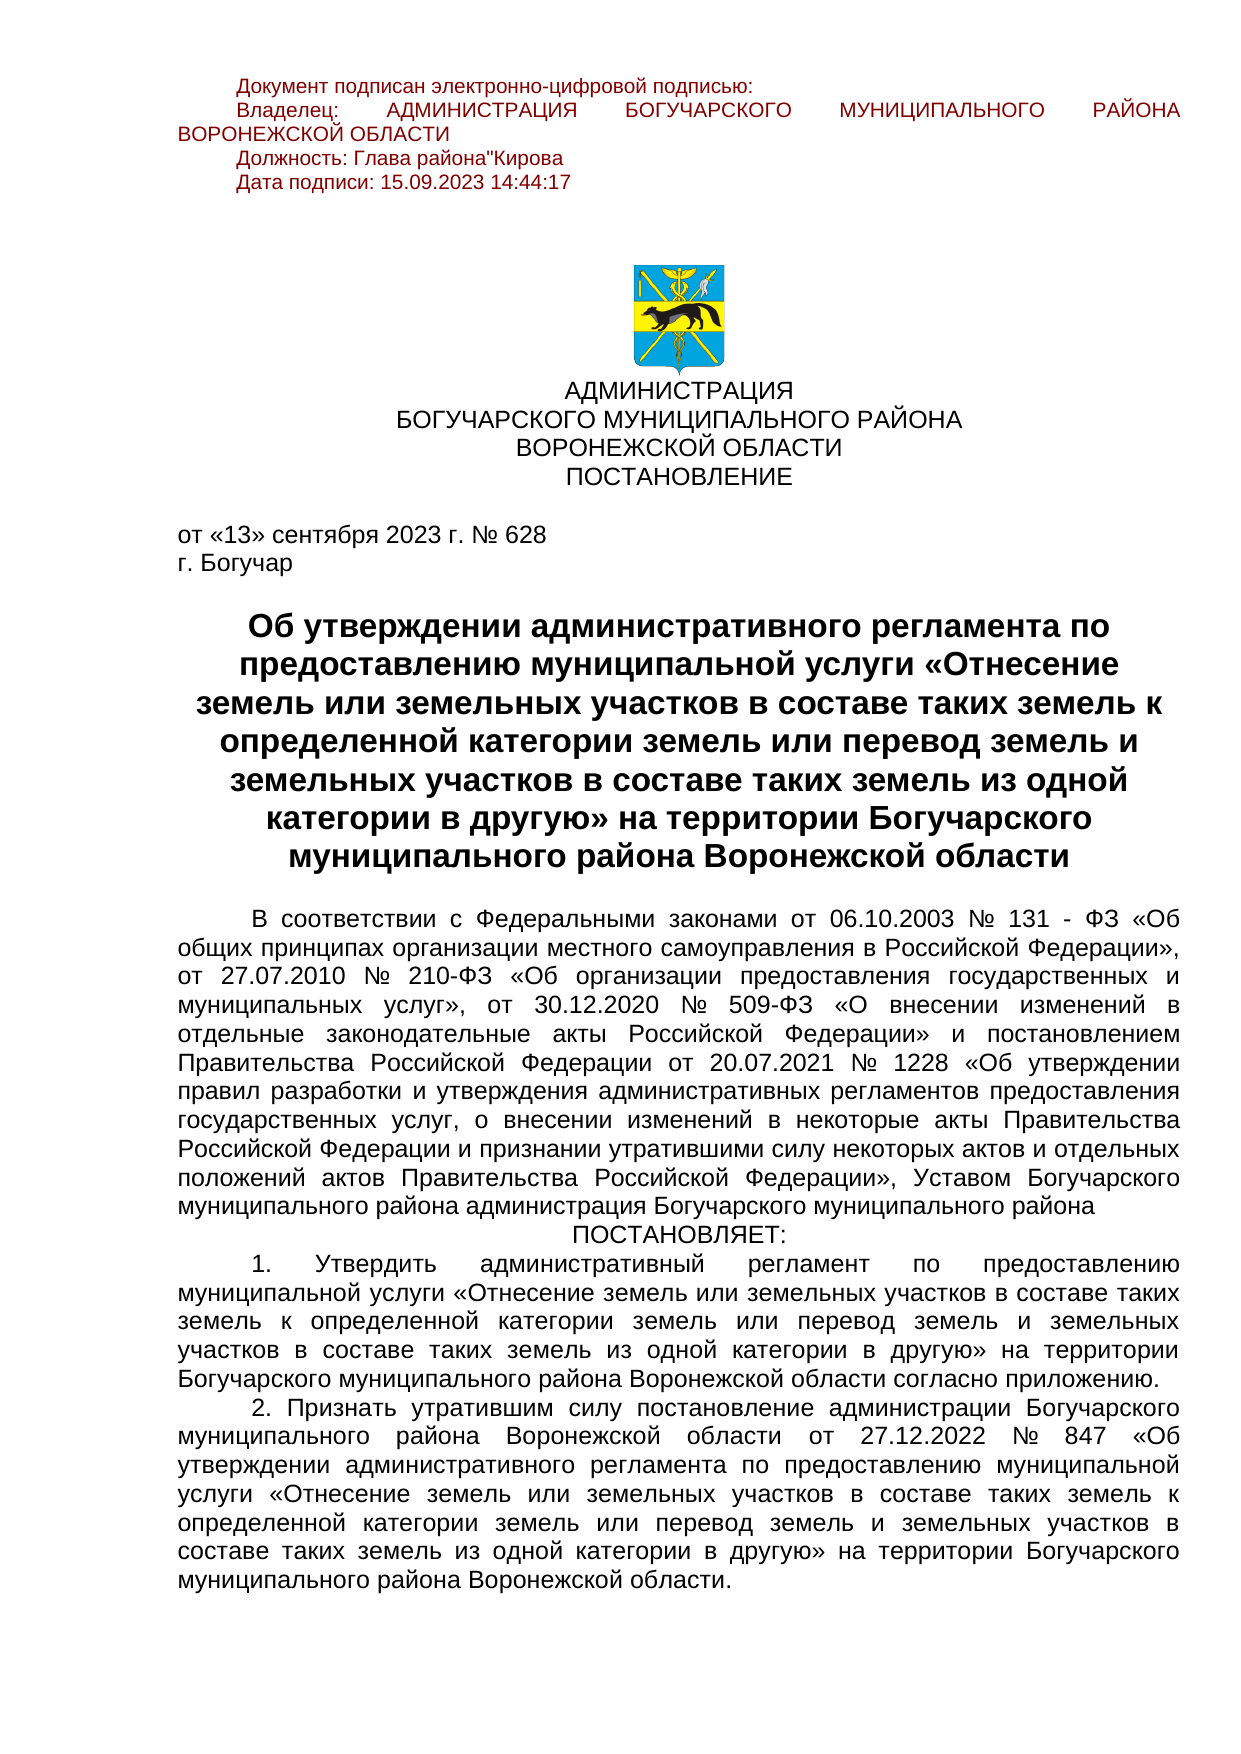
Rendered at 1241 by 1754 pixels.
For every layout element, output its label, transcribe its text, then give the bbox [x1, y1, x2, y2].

picture [700, 277, 710, 294]
picture [677, 348, 681, 360]
text ПОСТАНОВЛЯЕТ: [177, 1220, 1181, 1249]
text г. Богучар [177, 548, 1181, 577]
text 2. Признать утратившим силу постановление администрации Богучарского муниципального района Воронежской области от 27.12.2022 № 847 «Об утверждении административного регламента по предоставлению муниципальной услуги «Отнесение земель или земельных участков в составе таких земель к определенной категории земель или перевод земель и земельных участков в составе таких земель из одной категории в другую» на территории Богучарского муниципального района Воронежской области. [177, 1392, 1181, 1594]
text В соответствии с Федеральными законами от 06.10.2003 № 131 - ФЗ «Об общих принципах организации местного самоуправления в Российской Федерации», от 27.07.2010 № 210-ФЗ «Об организации предоставления государственных и муниципальных услуг», от 30.12.2020 № 509-ФЗ «О внесении изменений в отдельные законодательные акты Российской Федерации» и постановлением Правительства Российской Федерации от 20.07.2021 № 1228 «Об утверждении правил разработки и утверждения административных регламентов предоставления государственных услуг, о внесении изменений в некоторые акты Правительства Российской Федерации и признании утратившими силу некоторых актов и отдельных положений актов Правительства Российской Федерации», Уставом Богучарского муниципального района администрация Богучарского муниципального района [177, 904, 1181, 1220]
text ПОСТАНОВЛЕНИЕ [177, 462, 1181, 491]
text БОГУЧАРСКОГО МУНИЦИПАЛЬНОГО РАЙОНА [177, 405, 1181, 433]
text ВОРОНЕЖСКОЙ ОБЛАСТИ [177, 433, 1181, 462]
picture [633, 269, 725, 363]
text АДМИНИСТРАЦИЯ [177, 376, 1181, 405]
picture [633, 358, 725, 376]
title Об утверждении административного регламента по предоставлению муниципальной услуги «Отнесение земель или земельных участков в составе таких земель к определенной категории земель или перевод земель и земельных участков в составе таких земель из одной категории в другую» на территории Богучарского муниципального района Воронежской области [177, 606, 1181, 875]
text 1. Утвердить административный регламент по предоставлению муниципальной услуги «Отнесение земель или земельных участков в составе таких земель к определенной категории земель или перевод земель и земельных участков в составе таких земель из одной категории в другую» на территории Богучарского муниципального района Воронежской области согласно приложению. [177, 1249, 1181, 1392]
text от «13» сентября 2023 г. № 628 [177, 520, 1181, 548]
